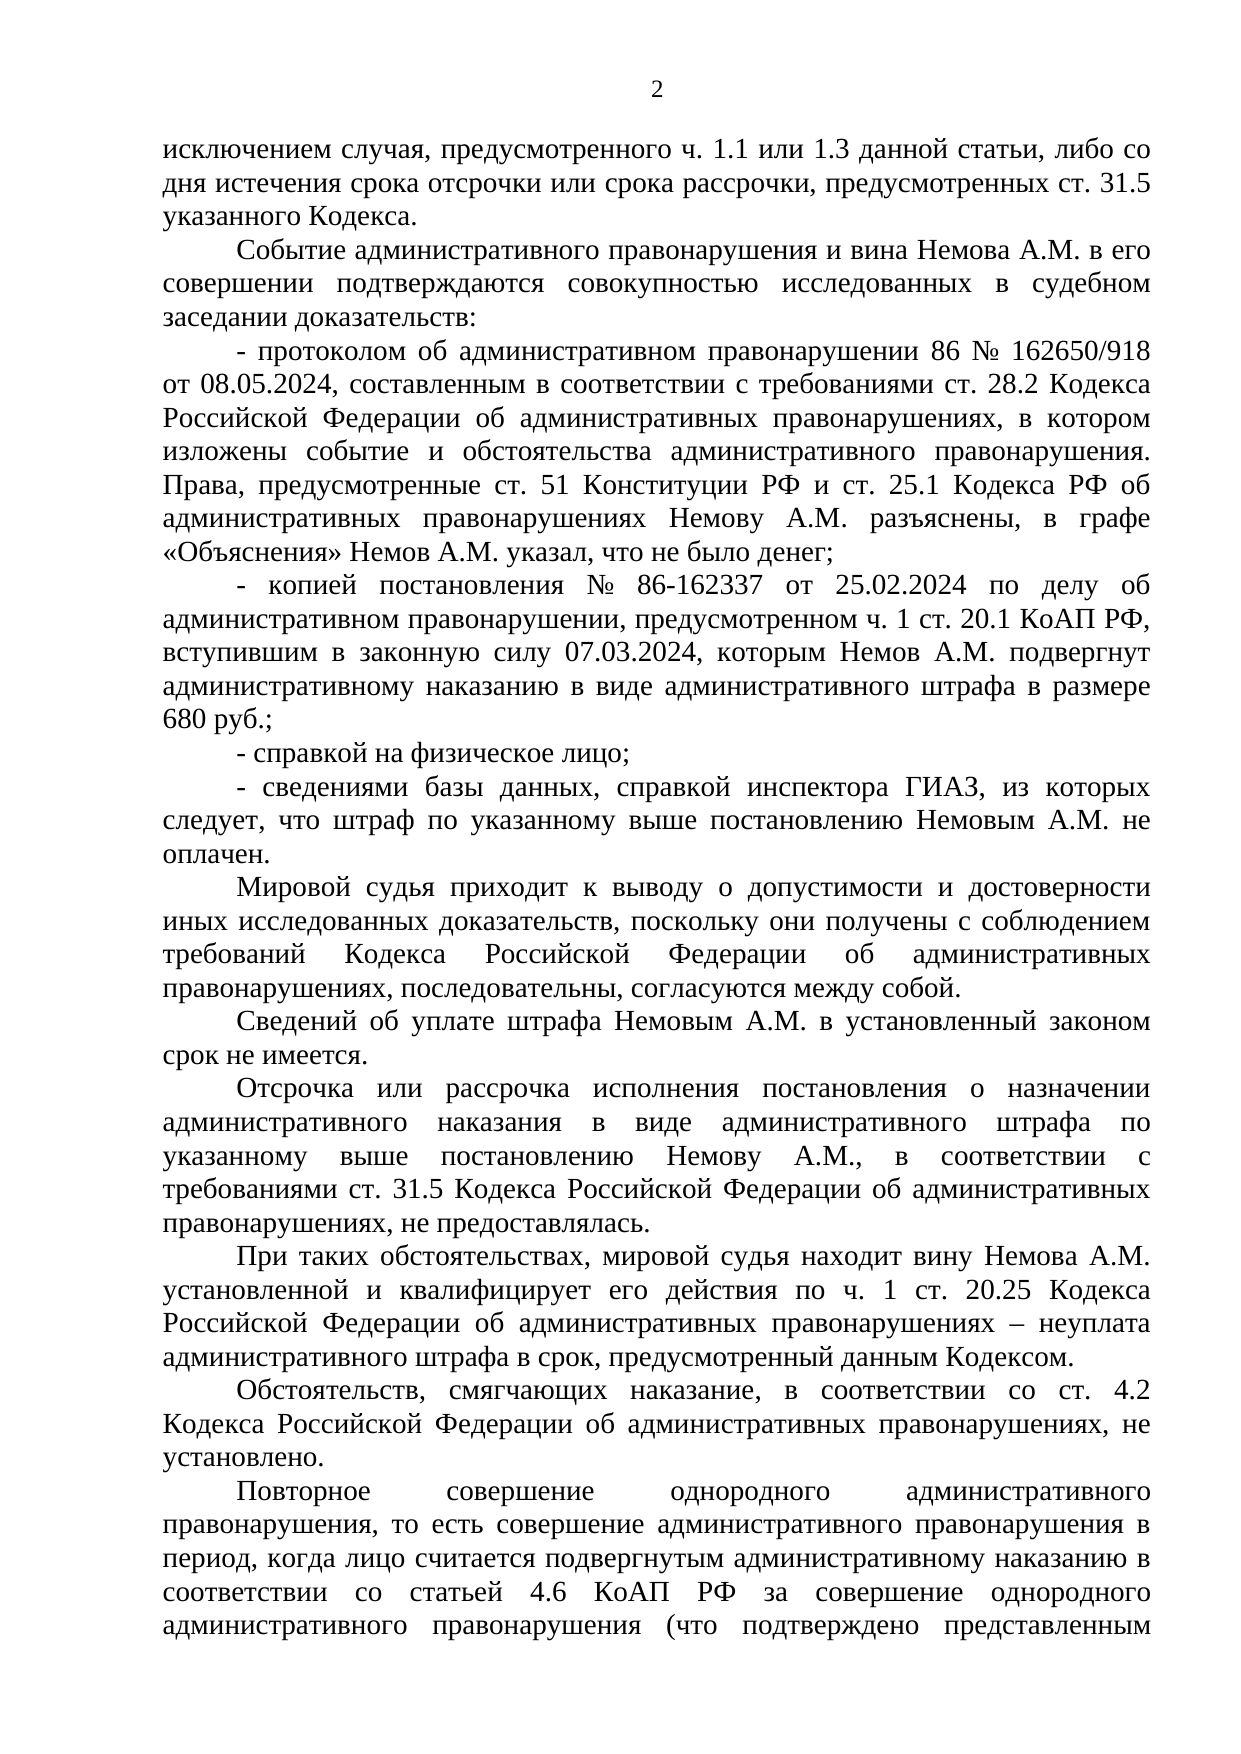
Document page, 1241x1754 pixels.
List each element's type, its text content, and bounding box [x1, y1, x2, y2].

text Событие административного правонарушения и вина Немова А.М. в его совершении подтверждаются совокупностью исследованных в судебном заседании доказательств: [162, 232, 1152, 333]
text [162, 1473, 1152, 1641]
text - сведениями базы данных, справкой инспектора ГИАЗ, из которых следует, что штраф по указанному выше постановлению Немовым А.М. не оплачен. [162, 769, 1152, 869]
text - протоколом об административном правонарушении 86 № 162650/918 от 08.05.2024, составленным в соответствии с требованиями ст. 28.2 Кодекса Российской Федерации об административных правонарушениях, в котором изложены событие и обстоятельства административного правонарушения. Права, предусмотренные ст. 51 Конституции РФ и ст. 25.1 Кодекса РФ об административных правонарушениях Немову А.М. разъяснены, в графе «Объяснения» Немов А.М. указал, что не было денег; [162, 333, 1152, 567]
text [162, 131, 1152, 232]
text Отсрочка или рассрочка исполнения постановления о назначении административного наказания в виде административного штрафа по указанному выше постановлению Немову А.М., в соответствии с требованиями ст. 31.5 Кодекса Российской Федерации об административных правонарушениях, не предоставлялась. [162, 1071, 1152, 1238]
text Мировой судья приходит к выводу о допустимости и достоверности иных исследованных доказательств, поскольку они получены с соблюдением требований Кодекса Российской Федерации об административных правонарушениях, последовательны, согласуются между собой. [162, 869, 1152, 1003]
text Сведений об уплате штрафа Немовым А.М. в установленный законом срок не имеется. [162, 1003, 1152, 1071]
text - копией постановления № 86-162337 от 25.02.2024 по делу об административном правонарушении, предусмотренном ч. 1 ст. 20.1 КоАП РФ, вступившим в законную силу 07.03.2024, которым Немов А.М. подвергнут административному наказанию в виде административного штрафа в размере 680 руб.; [162, 567, 1152, 735]
text Обстоятельств, смягчающих наказание, в соответствии со ст. 4.2 Кодекса Российской Федерации об административных правонарушениях, не установлено. [162, 1372, 1152, 1473]
text При таких обстоятельствах, мировой судья находит вину Немова А.М. установленной и квалифицирует его действия по ч. 1 ст. 20.25 Кодекса Российской Федерации об административных правонарушениях – неуплата административного штрафа в срок, предусмотренный данным Кодексом. [162, 1238, 1152, 1372]
text - справкой на физическое лицо; [162, 735, 1152, 769]
